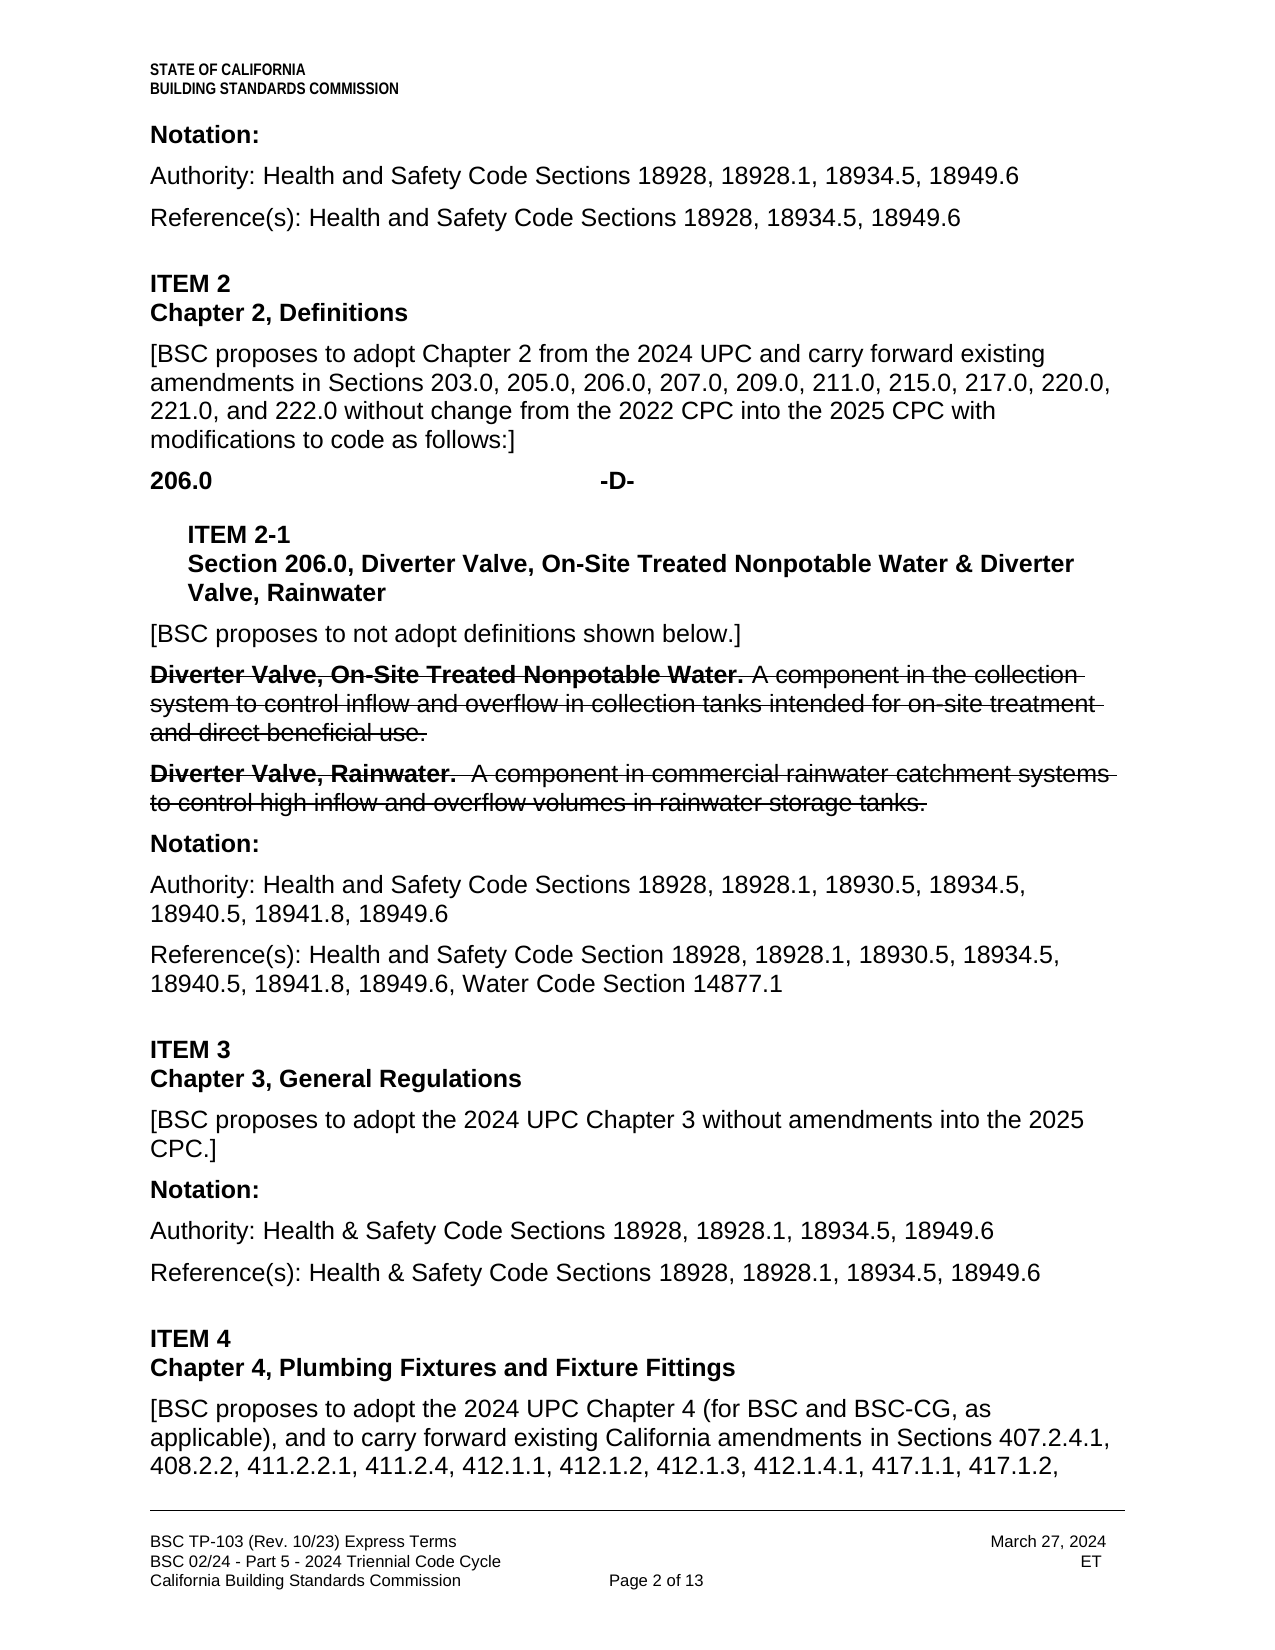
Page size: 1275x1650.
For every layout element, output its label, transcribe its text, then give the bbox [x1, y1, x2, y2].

text Authority: Health and Safety Code Sections 18928, 18928.1, 18934.5, 18949.6 [150, 161, 1125, 190]
text [BSC proposes to not adopt definitions shown below.] [150, 619, 1125, 647]
text Authority: Health and Safety Code Sections 18928, 18928.1, 18930.5, 18934.5, 18940.5, 18941.8, 18949.6 [150, 870, 1125, 927]
text [BSC proposes to adopt the 2024 UPC Chapter 3 without amendments into the 2025 CPC.] [150, 1105, 1125, 1162]
text Diverter Valve, Rainwater. A component in commercial rainwater catchment systems to control high inflow and overflow volumes in rainwater storage tanks. [150, 759, 1125, 816]
text Reference(s): Health & Safety Code Sections 18928, 18928.1, 18934.5, 18949.6 [150, 1257, 1125, 1286]
text Authority: Health & Safety Code Sections 18928, 18928.1, 18934.5, 18949.6 [150, 1216, 1125, 1245]
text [150, 1394, 1125, 1480]
subtitle Notation: [150, 120, 1125, 149]
subtitle ITEM 2-1 Section 206.0, Diverter Valve, On-Site Treated Nonpotable Water & Diverter Valve, Rainwater [187, 520, 1125, 606]
text Diverter Valve, On-Site Treated Nonpotable Water. A component in the collection system to control inflow and overflow in collection tanks intended for on-site treatment and direct beneficial use. [150, 660, 1125, 746]
subtitle ITEM 3 Chapter 3, General Regulations [150, 1035, 1125, 1092]
subtitle Notation: [150, 1175, 1125, 1204]
text 206.0 -D- [150, 466, 1125, 495]
subtitle ITEM 4 Chapter 4, Plumbing Fixtures and Fixture Fittings [150, 1324, 1125, 1381]
subtitle Notation: [150, 829, 1125, 857]
subtitle ITEM 2 Chapter 2, Definitions [150, 269, 1125, 326]
text Reference(s): Health and Safety Code Section 18928, 18928.1, 18930.5, 18934.5, 18940.5, 18941.8, 18949.6, Water Code Section 14877.1 [150, 940, 1125, 997]
text Reference(s): Health and Safety Code Sections 18928, 18934.5, 18949.6 [150, 202, 1125, 231]
text [BSC proposes to adopt Chapter 2 from the 2024 UPC and carry forward existing amendments in Sections 203.0, 205.0, 206.0, 207.0, 209.0, 211.0, 215.0, 217.0, 220.0, 221.0, and 222.0 without change from the 2022 CPC into the 2025 CPC with modifications to code as follows:] [150, 339, 1125, 454]
